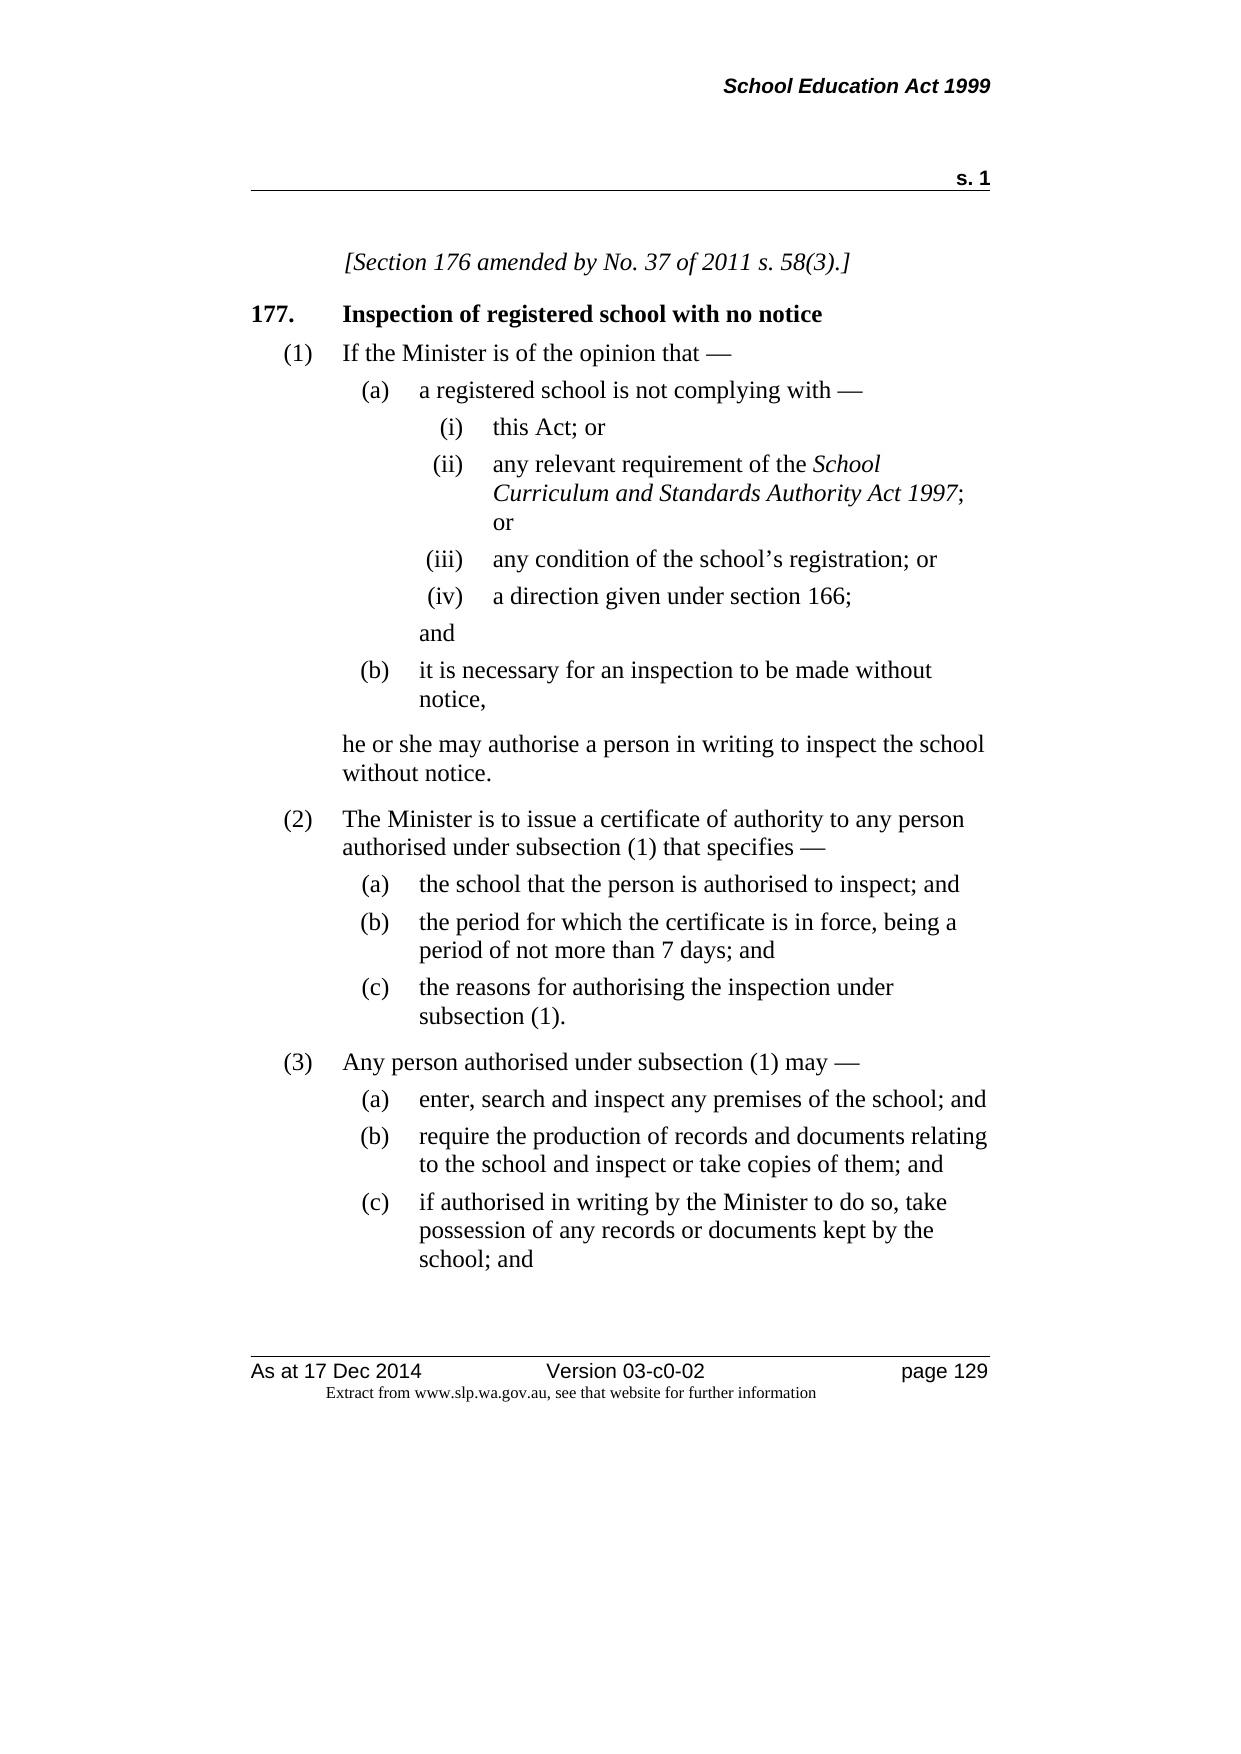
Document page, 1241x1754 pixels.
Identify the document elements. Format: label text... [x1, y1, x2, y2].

text (ii) any relevant requirement of the School Curriculum and Standards Authority Act 1997; or [251, 449, 990, 536]
text (a) the school that the person is authorised to inspect; and [251, 869, 990, 898]
text (1) If the Minister is of the opinion that — [251, 338, 990, 367]
text (c) the reasons for authorising the inspection under subsection (1). [251, 972, 990, 1030]
text (2) The Minister is to issue a certificate of authority to any person authorised under subsection (1) that specifies — [251, 804, 990, 861]
text [Section 176 amended by No. 37 of 2011 s. 58(3).] [251, 247, 990, 276]
text (c) if authorised in writing by the Minister to do so, take possession of any records or documents kept by the school; and [251, 1187, 990, 1273]
text (a) enter, search and inspect any premises of the school; and [251, 1084, 990, 1112]
text (b) require the production of records and documents relating to the school and inspect or take copies of them; and [251, 1121, 990, 1178]
text (iv) a direction given under section 166; [251, 581, 990, 610]
text (iii) any condition of the school’s registration; or [251, 544, 990, 573]
text (b) the period for which the certificate is in force, being a period of not more than 7 days; and [251, 907, 990, 964]
text (a) a registered school is not complying with — [251, 375, 990, 404]
text (b) it is necessary for an inspection to be made without notice, [251, 655, 990, 713]
text he or she may authorise a person in writing to inspect the school without notice. [251, 729, 990, 787]
text (3) Any person authorised under subsection (1) may — [251, 1047, 990, 1075]
text and [251, 618, 990, 647]
text (i) this Act; or [251, 412, 990, 441]
subtitle 177. Inspection of registered school with no notice [251, 299, 990, 328]
